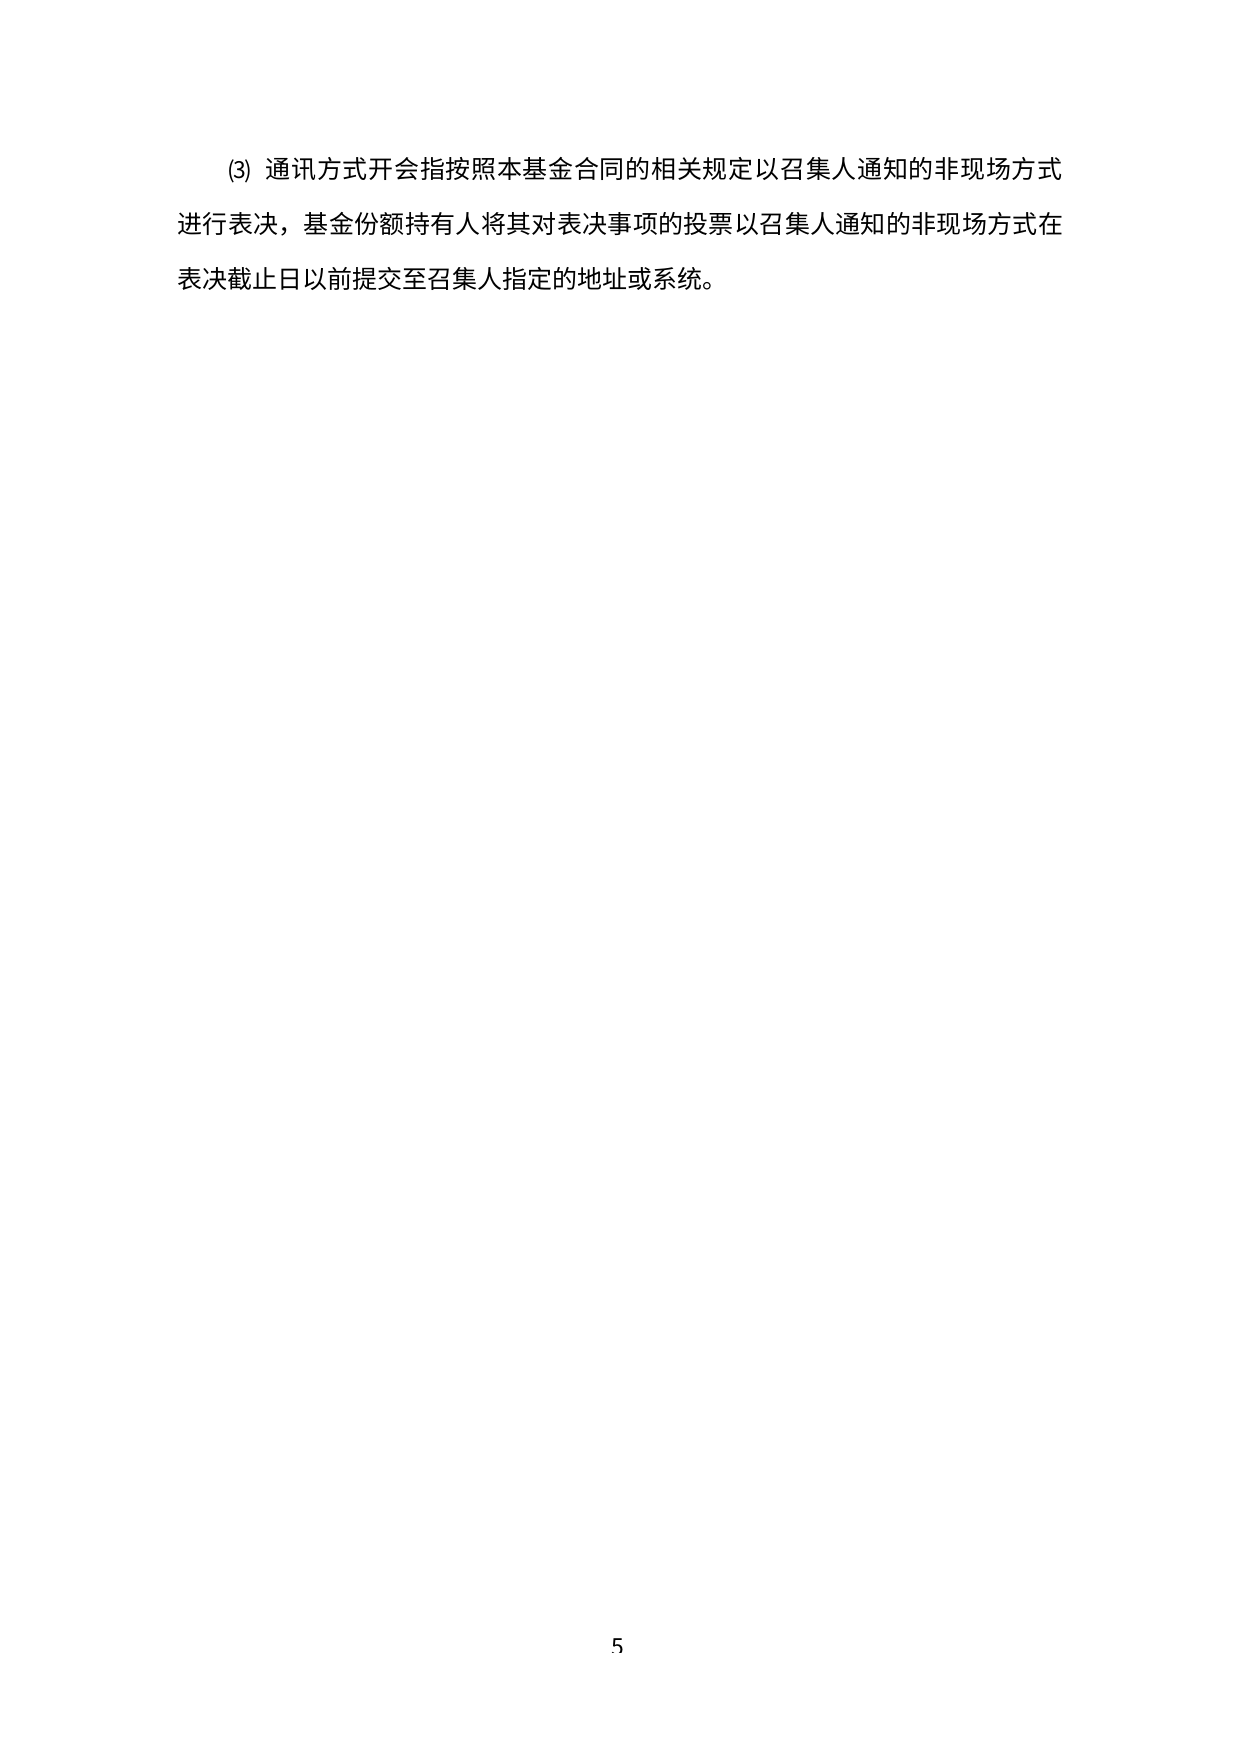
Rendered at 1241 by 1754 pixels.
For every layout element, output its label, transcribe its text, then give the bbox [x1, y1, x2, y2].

list 通讯方式开会指按照本基金合同的相关规定以召集人通知的非现场方式进行表决，基金份额持有人将其对表决事项的投票以召集人通知的非现场方式在表决截止日以前提交至召集人指定的地址或系统。 [177, 150, 1063, 296]
